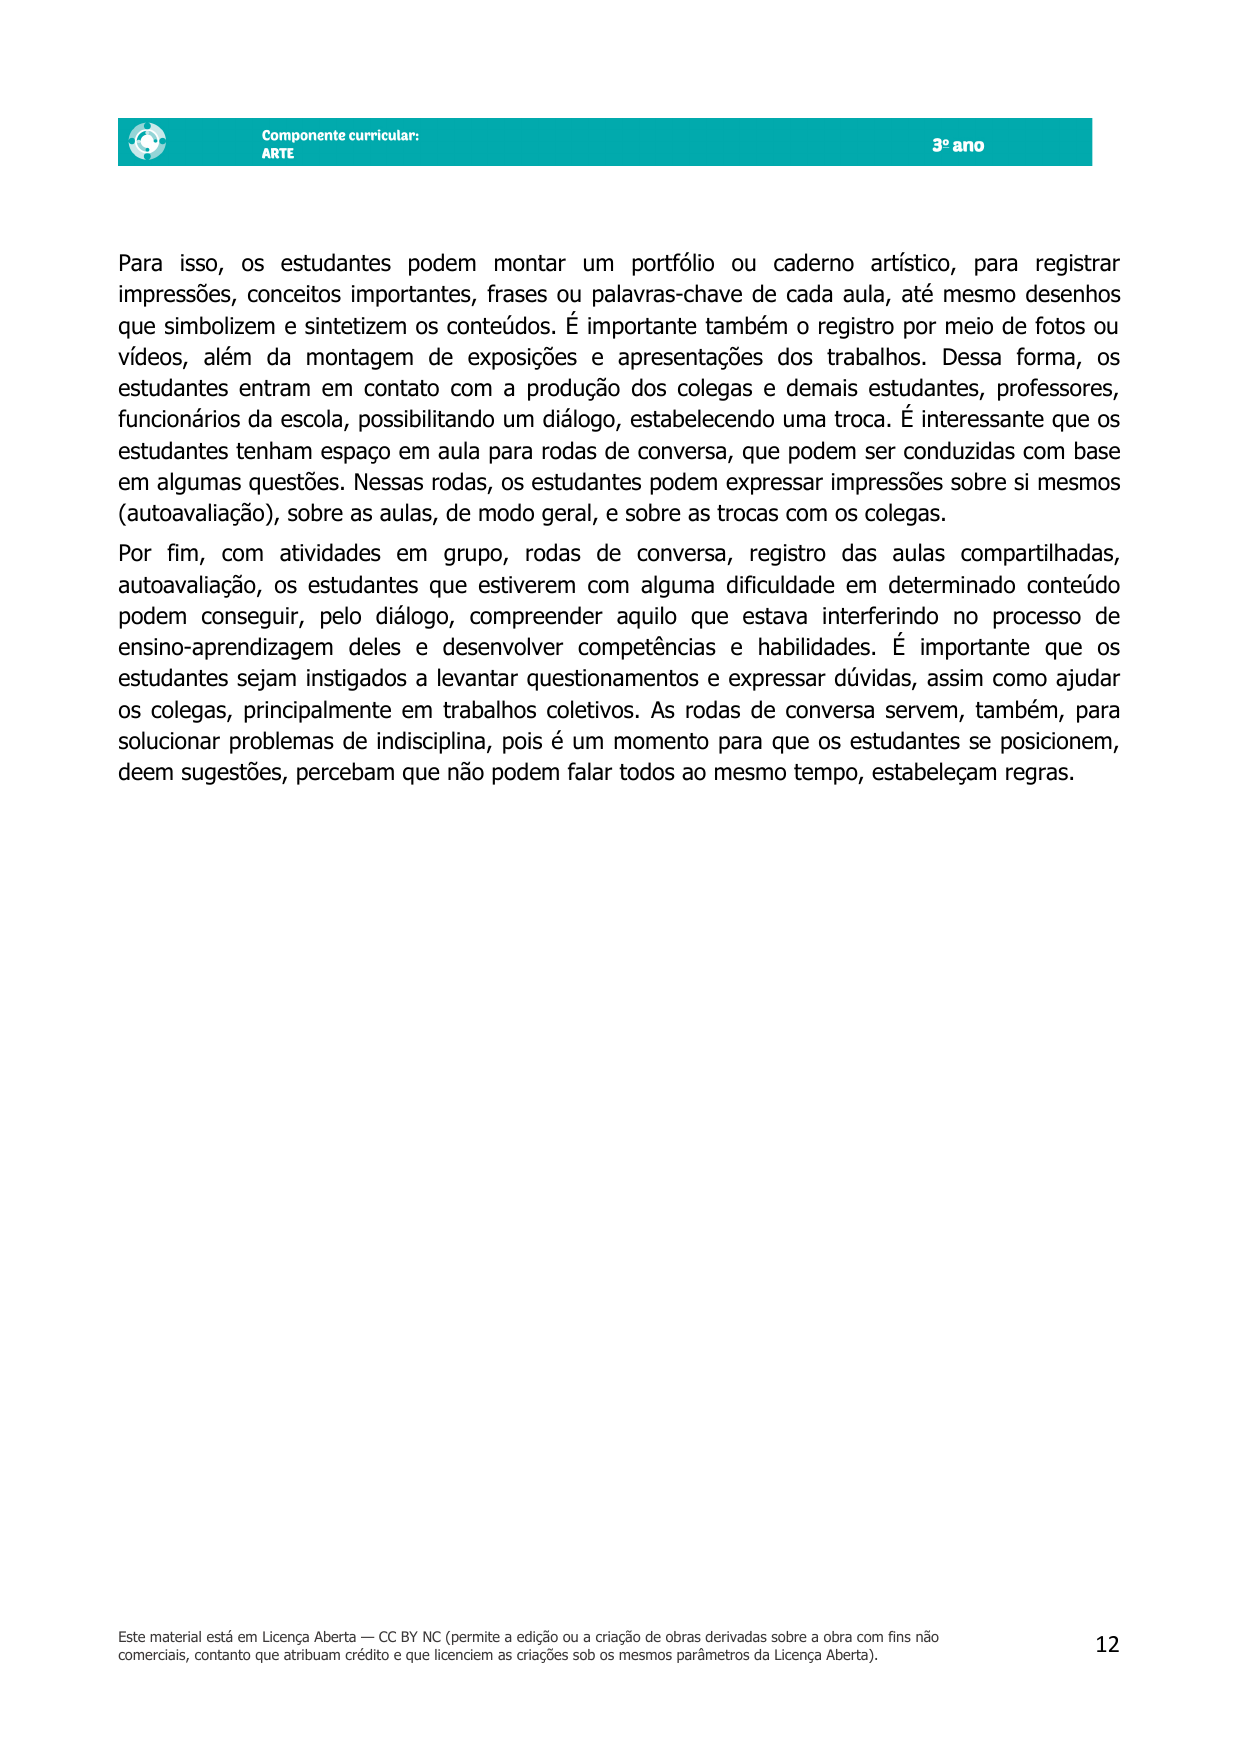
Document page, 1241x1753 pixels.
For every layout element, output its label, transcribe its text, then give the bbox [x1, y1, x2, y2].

text Para isso, os estudantes podem montar um portfólio ou caderno artístico, para registrar impressões, conceitos importantes, frases ou palavras-chave de cada aula, até mesmo desenhos que simbolizem e sintetizem os conteúdos. É importante também o registro por meio de fotos ou vídeos, além da montagem de exposições e apresentações dos trabalhos. Dessa forma, os estudantes entram em contato com a produção dos colegas e demais estudantes, professores, funcionários da escola, possibilitando um diálogo, estabelecendo uma troca. É interessante que os estudantes tenham espaço em aula para rodas de conversa, que podem ser conduzidas com base em algumas questões. Nessas rodas, os estudantes podem expressar impressões sobre si mesmos (autoavaliação), sobre as aulas, de modo geral, e sobre as trocas com os colegas. [118, 245, 1122, 526]
picture [118, 118, 1093, 166]
text Por fim, com atividades em grupo, rodas de conversa, registro das aulas compartilhadas, autoavaliação, os estudantes que estiverem com alguma dificuldade em determinado conteúdo podem conseguir, pelo diálogo, compreender aquilo que estava interferindo no processo de ensino-aprendizagem deles e desenvolver competências e habilidades. É importante que os estudantes sejam instigados a levantar questionamentos e expressar dúvidas, assim como ajudar os colegas, principalmente em trabalhos coletivos. As rodas de conversa servem, também, para solucionar problemas de indisciplina, pois é um momento para que os estudantes se posicionem, deem sugestões, percebam que não podem falar todos ao mesmo tempo, estabeleçam regras. [118, 535, 1122, 785]
